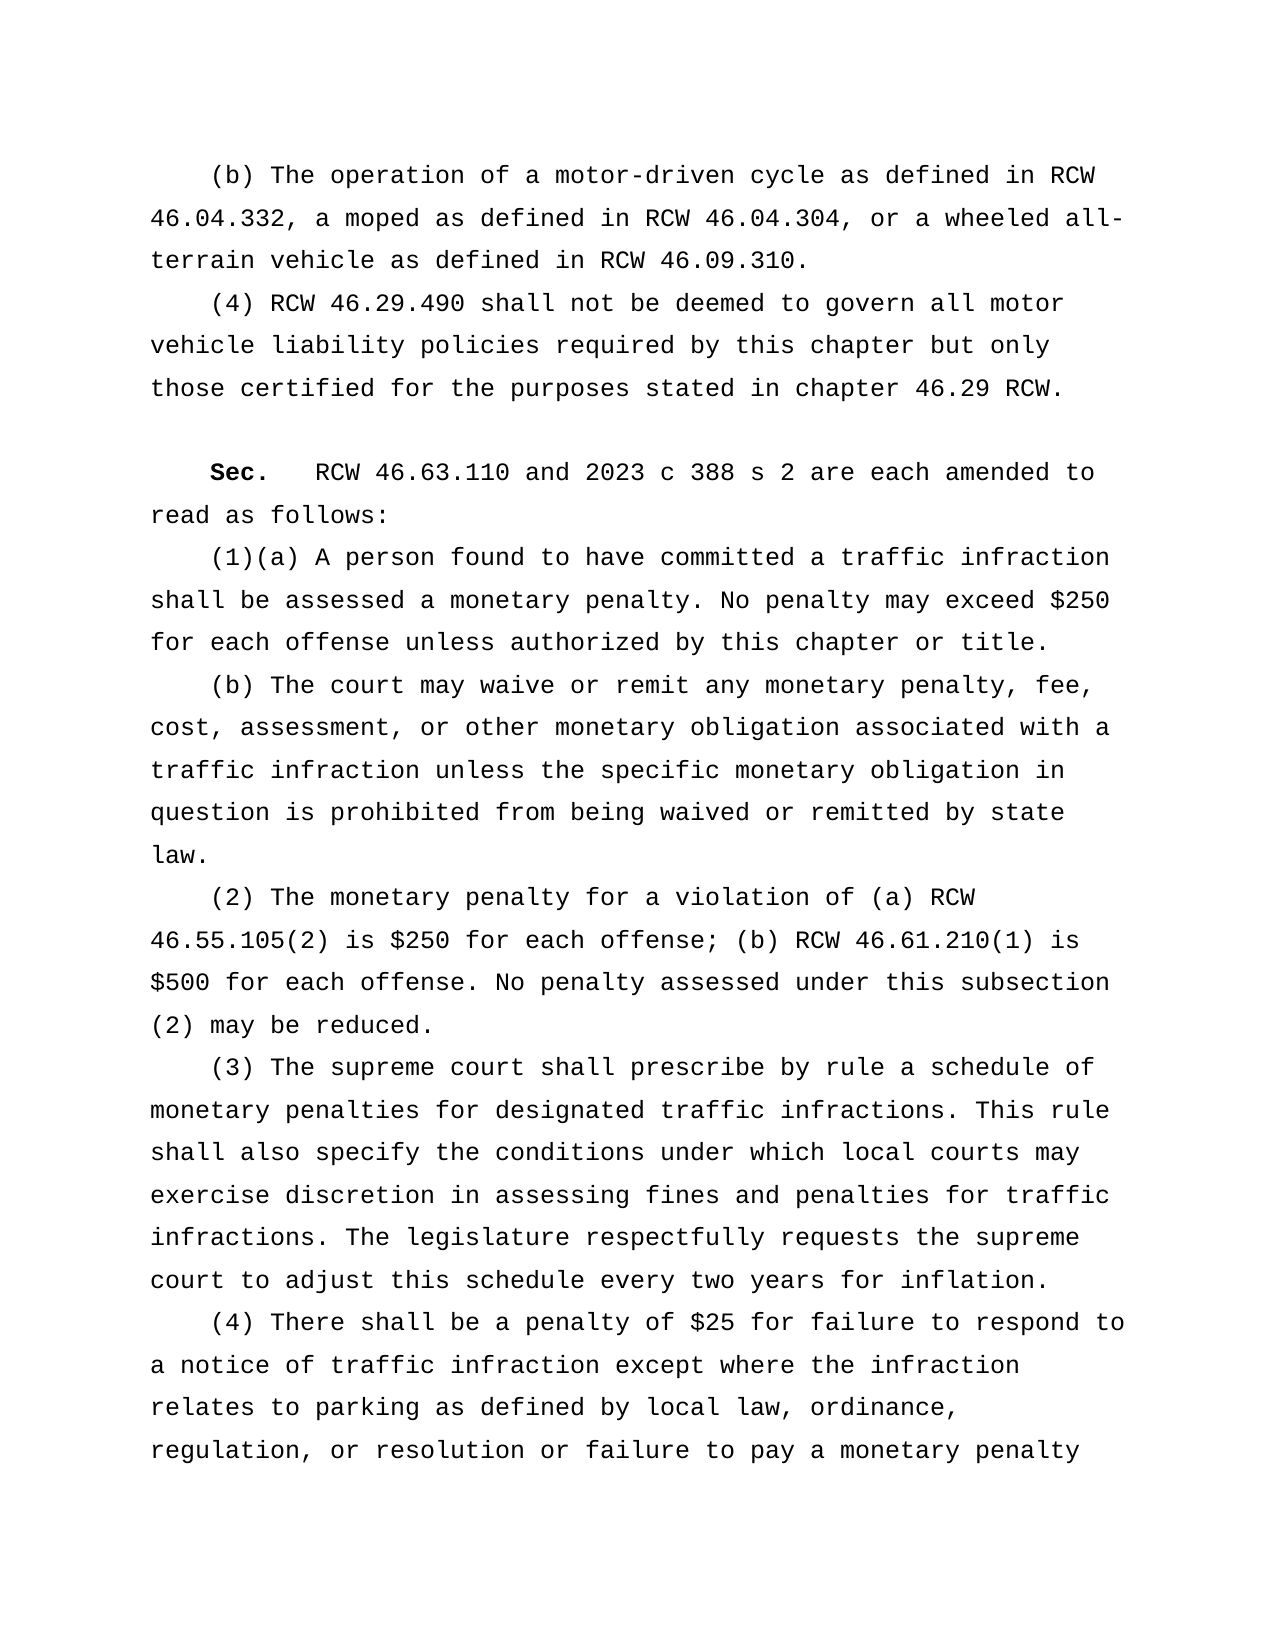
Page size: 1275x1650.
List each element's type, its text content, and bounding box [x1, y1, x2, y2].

text (3) The supreme court shall prescribe by rule a schedule of monetary penalties for designated traffic infractions. This rule shall also specify the conditions under which local courts may exercise discretion in assessing fines and penalties for traffic infractions. The legislature respectfully requests the supreme court to adjust this schedule every two years for inflation. [150, 1042, 1125, 1297]
text (b) The court may waive or remit any monetary penalty, fee, cost, assessment, or other monetary obligation associated with a traffic infraction unless the specific monetary obligation in question is prohibited from being waived or remitted by state law. [150, 659, 1125, 872]
text (4) RCW 46.29.490 shall not be deemed to govern all motor vehicle liability policies required by this chapter but only those certified for the purposes stated in chapter 46.29 RCW. [150, 277, 1125, 405]
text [150, 1297, 1125, 1467]
text Sec. RCW 46.63.110 and 2023 c 388 s 2 are each amended to read as follows: [150, 447, 1125, 532]
text (1)(a) A person found to have committed a traffic infraction shall be assessed a monetary penalty. No penalty may exceed $250 for each offense unless authorized by this chapter or title. [150, 532, 1125, 659]
text (2) The monetary penalty for a violation of (a) RCW 46.55.105(2) is $250 for each offense; (b) RCW 46.61.210(1) is $500 for each offense. No penalty assessed under this subsection (2) may be reduced. [150, 872, 1125, 1042]
text (b) The operation of a motor-driven cycle as defined in RCW 46.04.332, a moped as defined in RCW 46.04.304, or a wheeled all-terrain vehicle as defined in RCW 46.09.310. [150, 150, 1125, 277]
